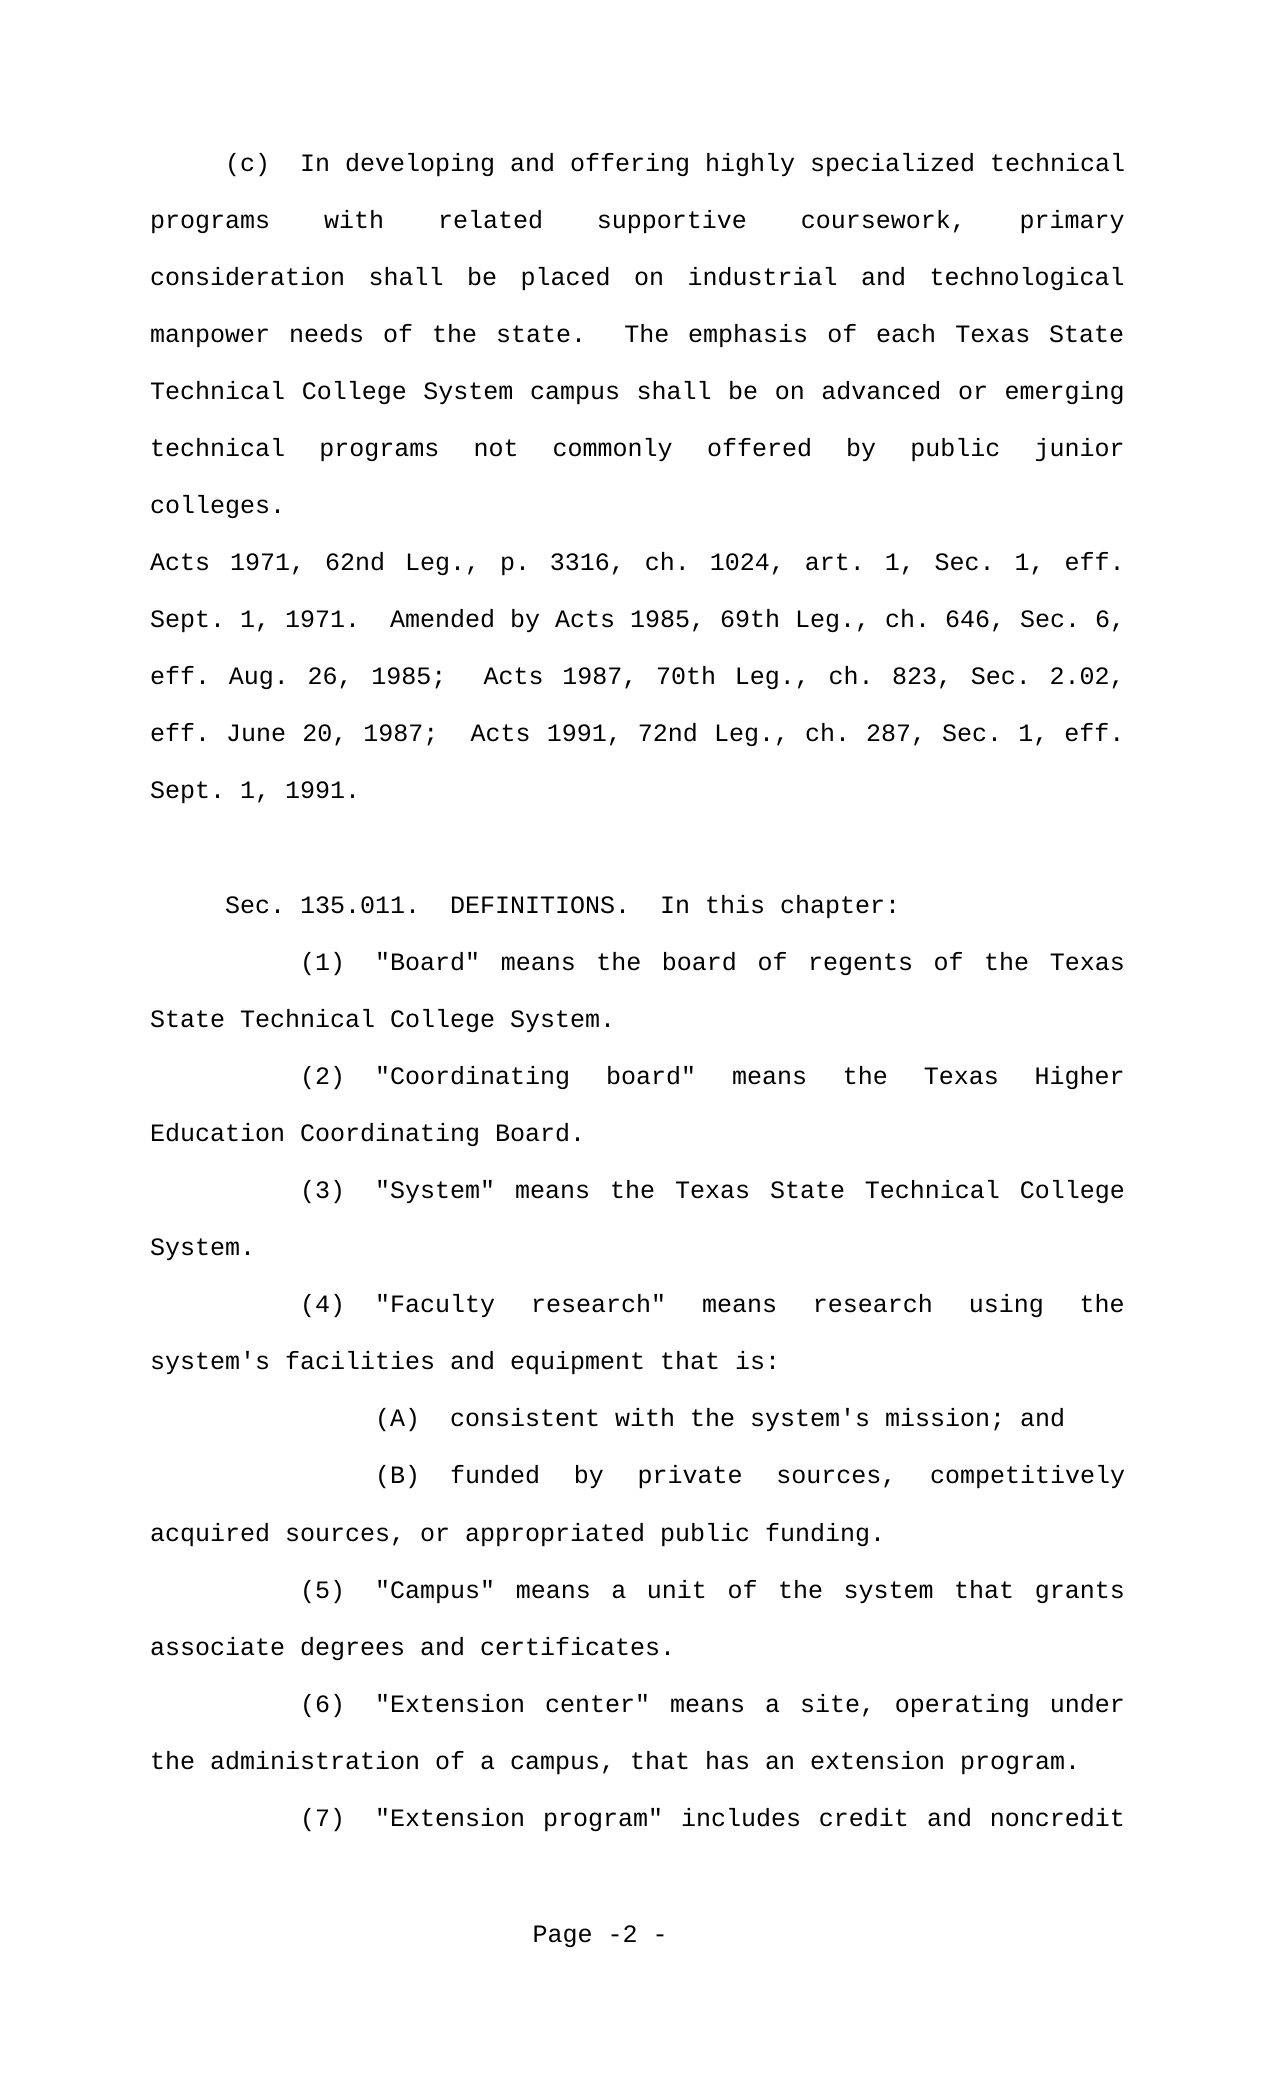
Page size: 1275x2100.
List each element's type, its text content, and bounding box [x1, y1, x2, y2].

text (3) "System" means the Texas State Technical College System. [150, 1177, 1125, 1263]
text (A) consistent with the system's mission; and [150, 1406, 1125, 1434]
text (c) In developing and offering highly specialized technical programs with related supportive coursework, primary consideration shall be placed on industrial and technological manpower needs of the state. The emphasis of each Texas State Technical College System campus shall be on advanced or emerging technical programs not commonly offered by public junior colleges. [150, 150, 1125, 521]
text (5) "Campus" means a unit of the system that grants associate degrees and certificates. [150, 1577, 1125, 1663]
text (6) "Extension center" means a site, operating under the administration of a campus, that has an extension program. [150, 1691, 1125, 1777]
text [150, 1805, 1125, 1834]
text (2) "Coordinating board" means the Texas Higher Education Coordinating Board. [150, 1063, 1125, 1149]
text (B) funded by private sources, competitively acquired sources, or appropriated public funding. [150, 1463, 1125, 1548]
text (4) "Faculty research" means research using the system's facilities and equipment that is: [150, 1292, 1125, 1377]
text Acts 1971, 62nd Leg., p. 3316, ch. 1024, art. 1, Sec. 1, eff. Sept. 1, 1971. Amended by Acts 1985, 69th Leg., ch. 646, Sec. 6, eff. Aug. 26, 1985; Acts 1987, 70th Leg., ch. 823, Sec. 2.02, eff. June 20, 1987; Acts 1991, 72nd Leg., ch. 287, Sec. 1, eff. Sept. 1, 1991. [150, 549, 1125, 806]
text Sec. 135.011. DEFINITIONS. In this chapter: [150, 892, 1125, 921]
text (1) "Board" means the board of regents of the Texas State Technical College System. [150, 949, 1125, 1035]
